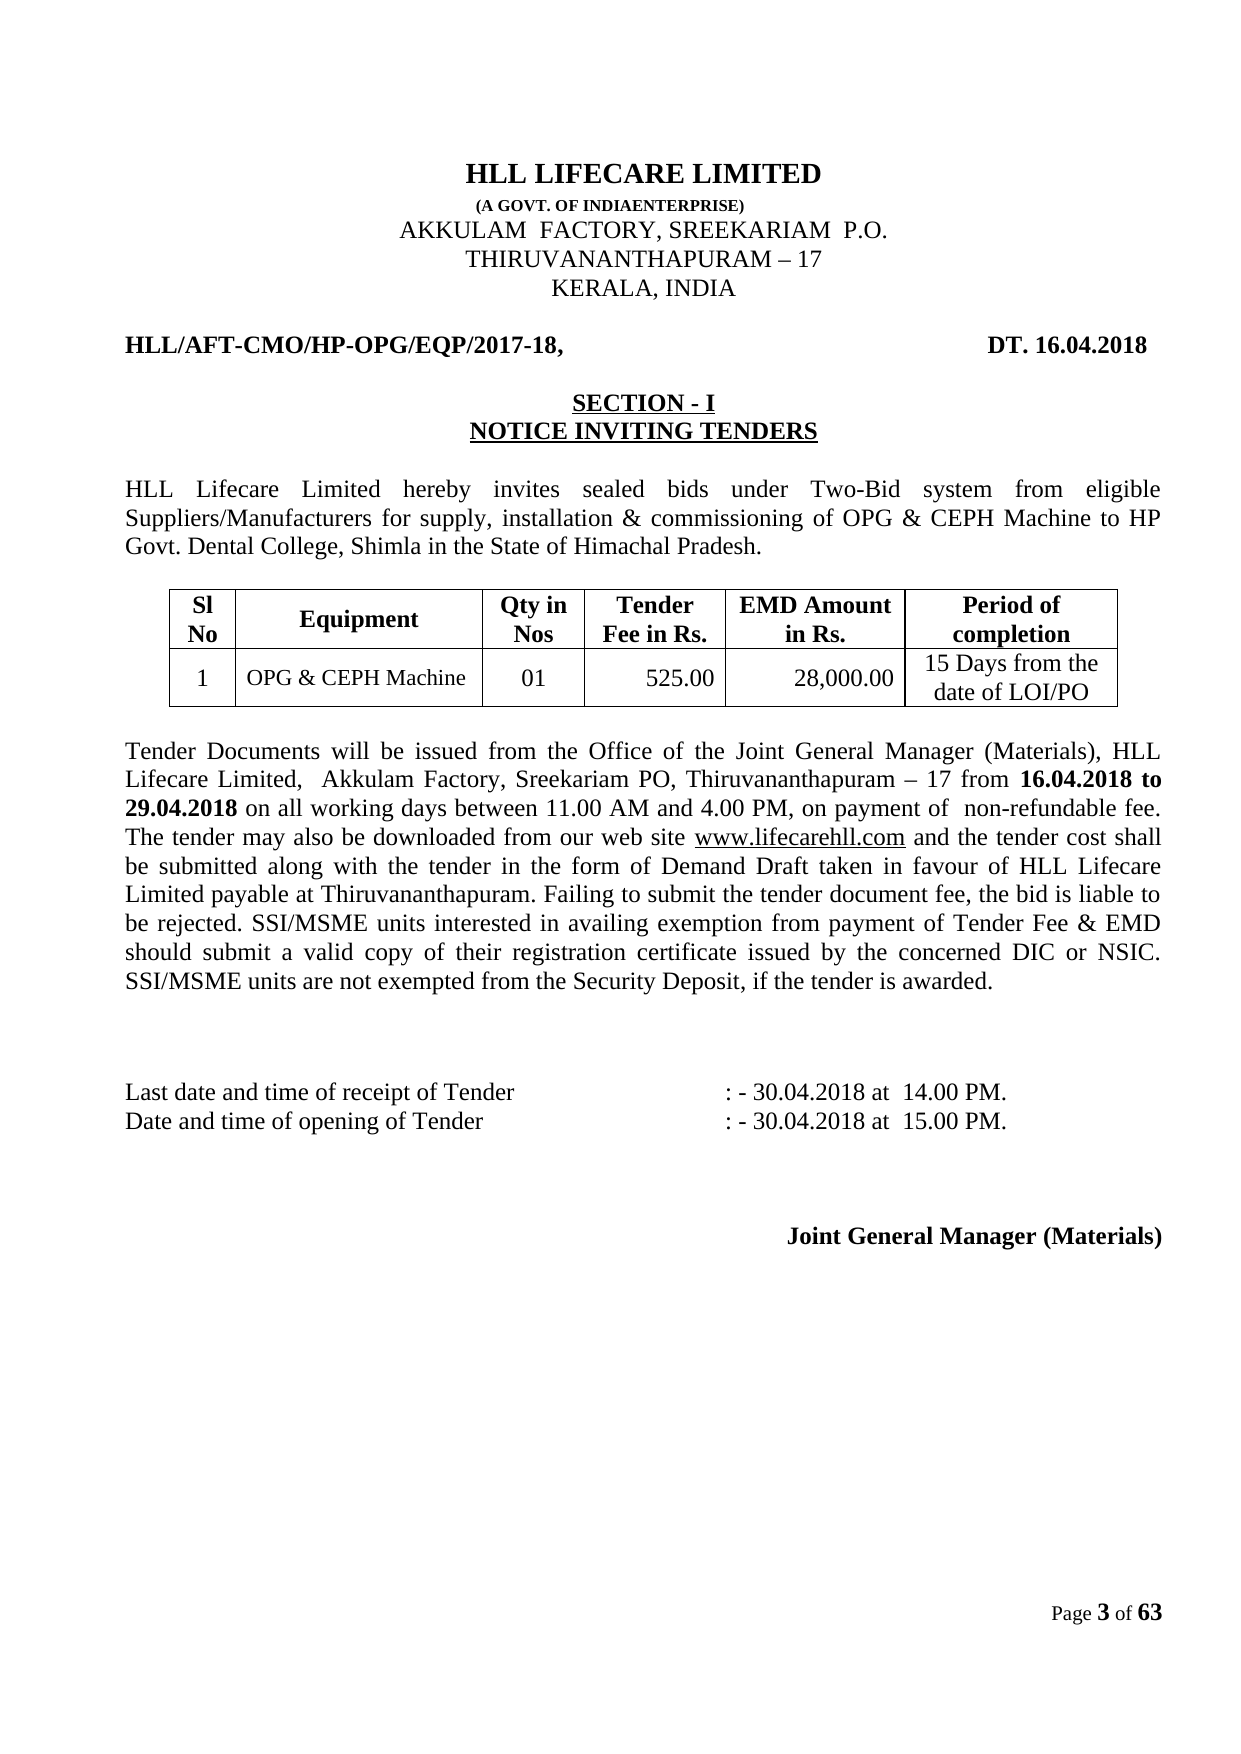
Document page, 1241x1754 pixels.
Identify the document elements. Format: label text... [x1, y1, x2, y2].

text SECTION - I [125, 388, 1162, 416]
text (A GOVT. OF ) [125, 196, 828, 215]
table_cell OPG & CEPH Machine [236, 649, 482, 706]
text THIRUVANANTHAPURAM – 17 [125, 244, 1162, 273]
table_header Sl No [170, 590, 235, 647]
text Date and time of opening of Tender : - 30.04.2018 at 15.00 PM. [125, 1106, 1162, 1134]
table_cell 28,000.00 [726, 649, 904, 706]
table_header Qty in Nos [483, 590, 584, 647]
text NOTICE INVITING TENDERS [125, 416, 1162, 445]
table_cell 525.00 [585, 649, 725, 706]
table_cell 15 Days from the date of LOI/PO [906, 649, 1117, 706]
text Last date and time of receipt of Tender : - 30.04.2018 at 14.00 PM. [125, 1077, 1162, 1106]
table_header Tender Fee in Rs. [585, 590, 725, 647]
table_header Period of completion [906, 590, 1117, 647]
table_header EMD Amount in Rs. [726, 590, 904, 647]
text Joint General Manager (Materials) [125, 1221, 1162, 1249]
text AKKULAM FACTORY, SREEKARIAM P.O. [125, 215, 1162, 244]
text HLL Lifecare Limited hereby invites sealed bids under Two-Bid system from eligible Suppliers/Manufacturers for supply, installation & commissioning of OPG & CEPH Machine to HP Govt. Dental College, Shimla in the State of Himachal Pradesh. [125, 474, 1162, 560]
text Tender Documents will be issued from the Office of the Joint General Manager (Materials), HLL Lifecare Limited, Akkulam Factory, Sreekariam PO, Thiruvananthapuram – 17 from 16.04.2018 to 29.04.2018 on all working days between 11.00 AM and 4.00 PM, on payment of non-refundable fee. The tender may also be downloaded from our web site www.lifecarehll.com and the tender cost shall be submitted along with the tender in the form of Demand Draft taken in favour of HLL Lifecare Limited payable at Thiruvananthapuram. Failing to submit the tender document fee, the bid is liable to be rejected. SSI/MSME units interested in availing exemption from payment of Tender Fee & EMD should submit a valid copy of their registration certificate issued by the concerned DIC or NSIC. SSI/MSME units are not exempted from the Security Deposit, if the tender is awarded. [125, 736, 1162, 994]
table_header Equipment [236, 590, 482, 647]
text HLL/AFT-CMO/HP-OPG/EQP/2017-18, DT. 16.04.2018 [125, 330, 1162, 359]
subtitle HLL LIFECARE LIMITED [125, 156, 1162, 190]
table_cell 01 [483, 649, 584, 706]
table_cell 1 [170, 649, 235, 706]
